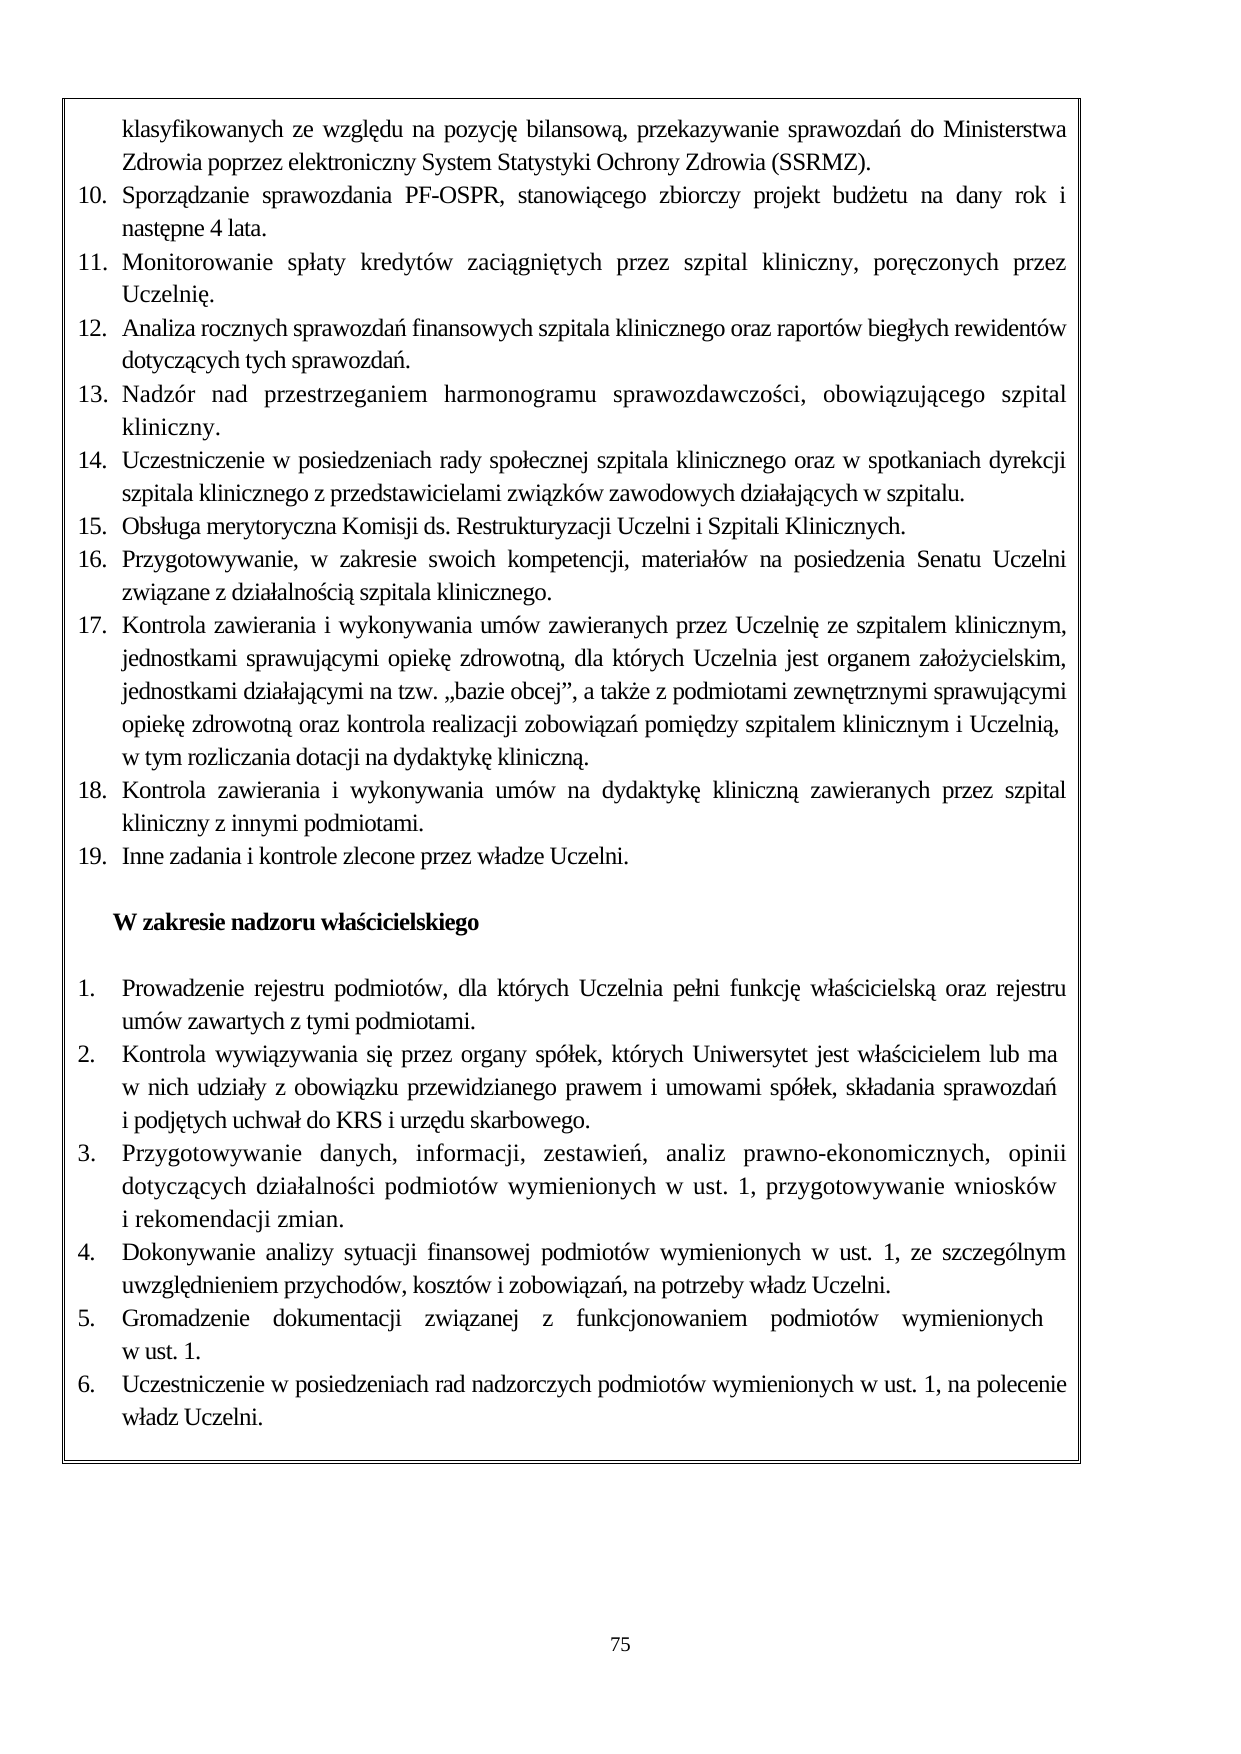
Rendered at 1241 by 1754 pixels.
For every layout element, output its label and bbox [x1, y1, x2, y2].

table_cell [65, 99, 1078, 1460]
